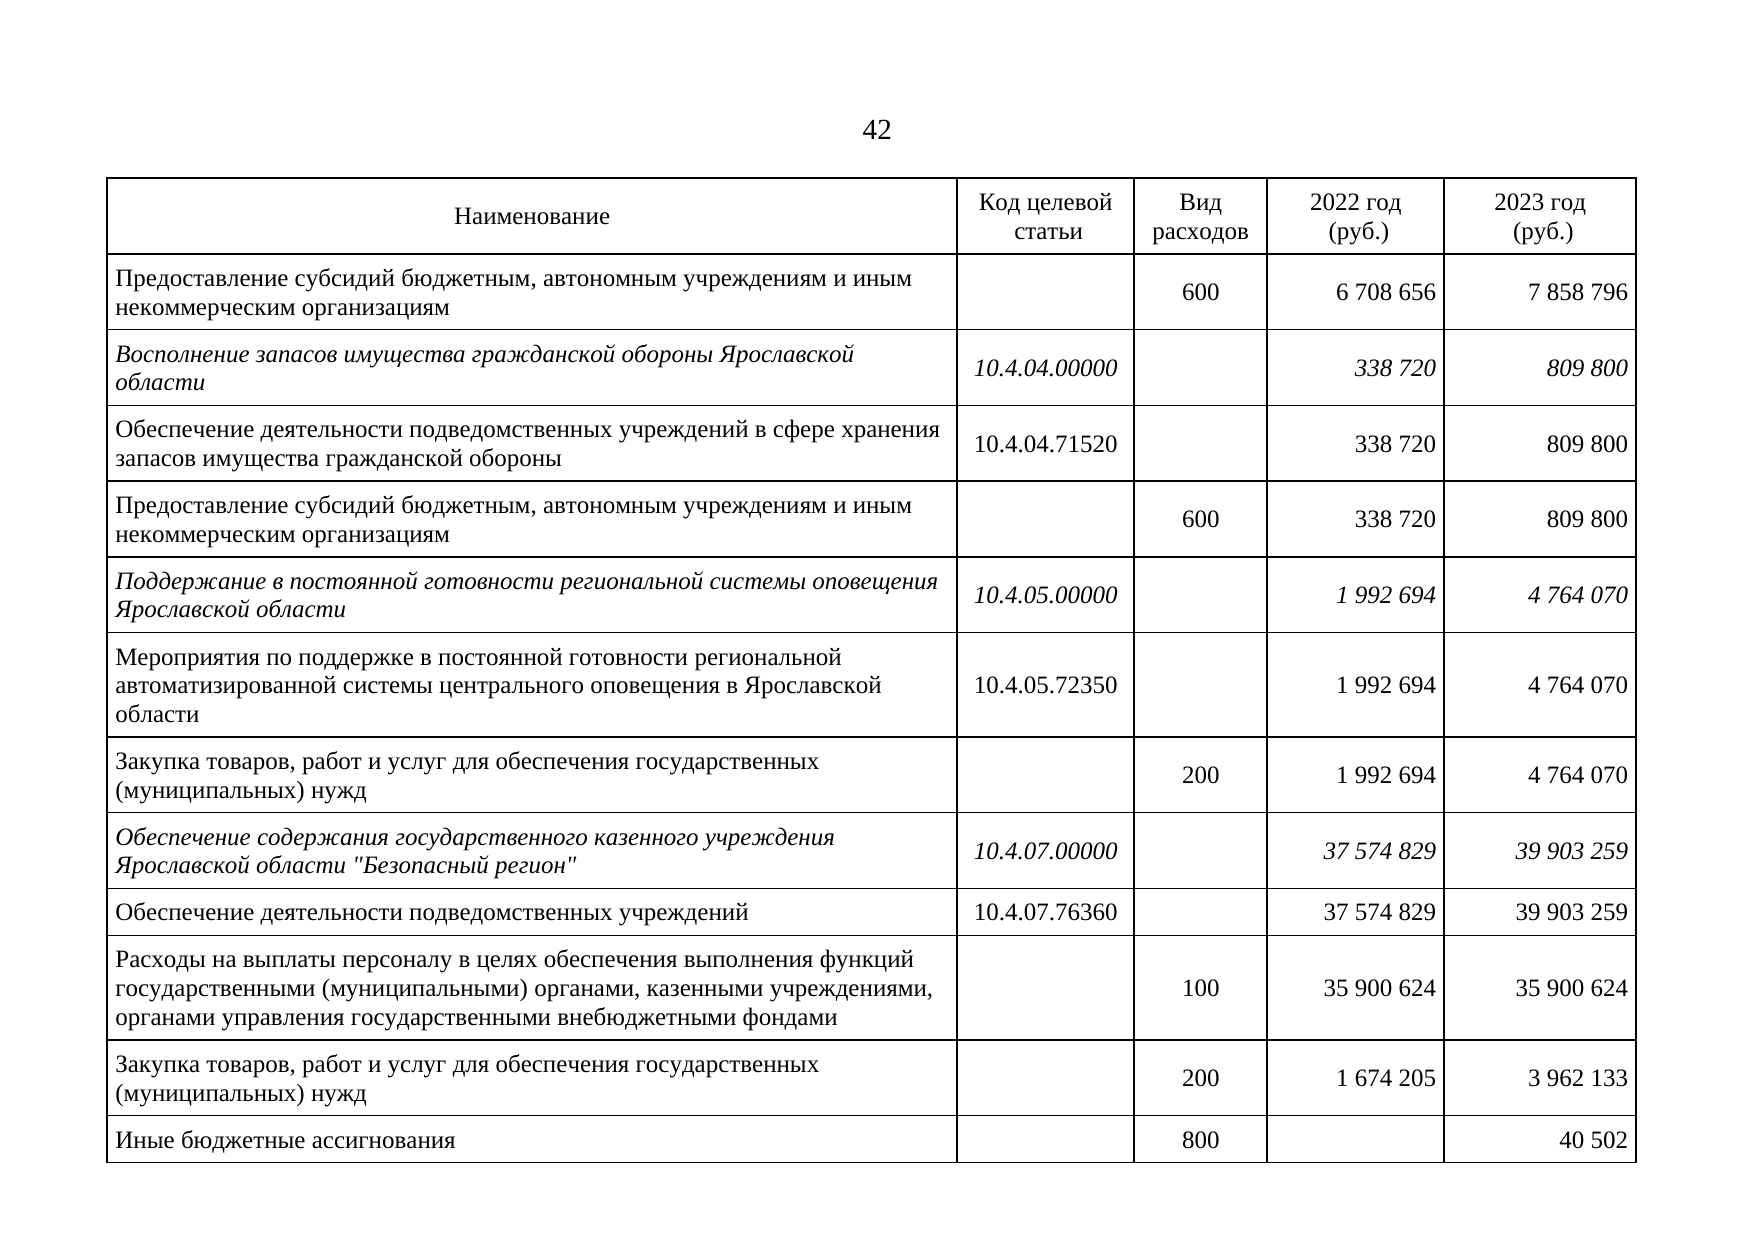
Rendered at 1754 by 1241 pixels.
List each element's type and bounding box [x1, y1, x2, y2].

table_header [1445, 179, 1635, 253]
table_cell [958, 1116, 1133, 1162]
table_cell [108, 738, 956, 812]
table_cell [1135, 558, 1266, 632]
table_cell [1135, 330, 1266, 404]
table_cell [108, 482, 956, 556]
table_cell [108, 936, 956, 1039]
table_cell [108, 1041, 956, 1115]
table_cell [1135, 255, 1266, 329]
table_header [958, 179, 1133, 253]
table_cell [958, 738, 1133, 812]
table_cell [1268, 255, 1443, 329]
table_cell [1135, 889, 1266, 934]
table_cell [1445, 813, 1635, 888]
table_header [108, 179, 956, 253]
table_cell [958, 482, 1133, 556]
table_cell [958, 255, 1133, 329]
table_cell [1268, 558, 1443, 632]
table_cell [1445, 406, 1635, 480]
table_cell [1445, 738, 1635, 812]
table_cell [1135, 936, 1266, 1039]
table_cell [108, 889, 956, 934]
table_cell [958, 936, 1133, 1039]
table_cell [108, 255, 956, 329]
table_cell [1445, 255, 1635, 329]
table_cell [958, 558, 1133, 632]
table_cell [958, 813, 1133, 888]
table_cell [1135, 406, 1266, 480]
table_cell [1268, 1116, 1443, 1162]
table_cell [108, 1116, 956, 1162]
table_header [1135, 179, 1266, 253]
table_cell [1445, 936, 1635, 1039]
table_header [1268, 179, 1443, 253]
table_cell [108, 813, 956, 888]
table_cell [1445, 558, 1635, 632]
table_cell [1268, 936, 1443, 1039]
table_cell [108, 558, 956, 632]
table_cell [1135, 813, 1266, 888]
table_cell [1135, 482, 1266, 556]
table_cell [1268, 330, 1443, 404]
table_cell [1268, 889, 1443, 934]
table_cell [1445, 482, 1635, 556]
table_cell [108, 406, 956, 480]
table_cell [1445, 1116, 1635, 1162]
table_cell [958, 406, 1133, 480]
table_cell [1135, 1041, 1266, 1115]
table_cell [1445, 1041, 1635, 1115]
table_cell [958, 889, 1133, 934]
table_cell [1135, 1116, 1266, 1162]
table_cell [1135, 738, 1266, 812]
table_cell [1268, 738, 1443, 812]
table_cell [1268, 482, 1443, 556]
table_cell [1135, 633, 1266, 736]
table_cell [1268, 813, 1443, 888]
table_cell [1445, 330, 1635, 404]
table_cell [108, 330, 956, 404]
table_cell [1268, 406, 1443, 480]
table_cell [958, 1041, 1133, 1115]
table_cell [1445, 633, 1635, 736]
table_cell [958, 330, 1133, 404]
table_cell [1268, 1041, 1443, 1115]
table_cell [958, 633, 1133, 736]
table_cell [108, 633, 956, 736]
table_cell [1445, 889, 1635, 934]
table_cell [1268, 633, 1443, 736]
